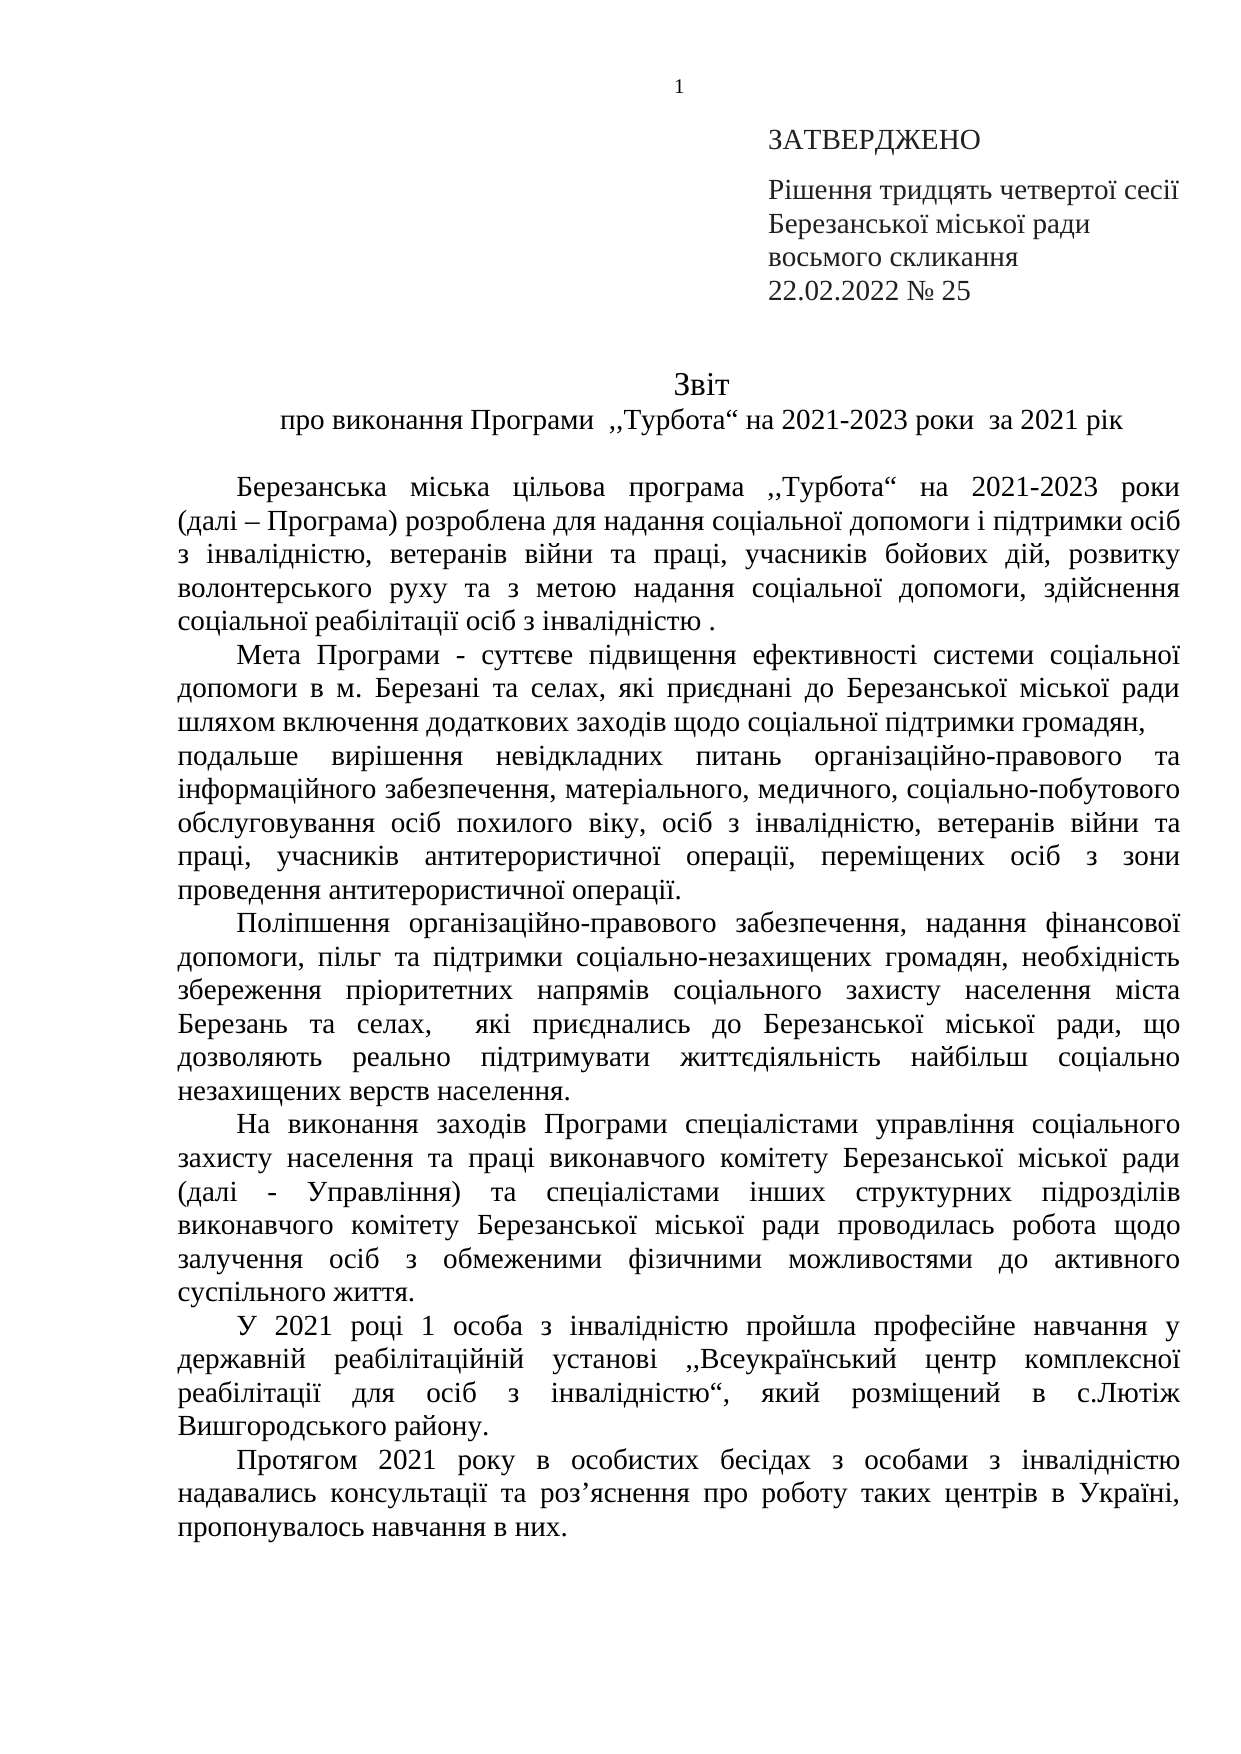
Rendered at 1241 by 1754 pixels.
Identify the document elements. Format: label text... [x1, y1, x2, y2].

text На виконання заходів Програми спеціалістами управління соціального захисту населення та праці виконавчого комітету Березанської міської ради (далі - Управління) та спеціалістами інших структурних підрозділів виконавчого комітету Березанської міської ради проводилась робота щодо залучення осіб з обмеженими фізичними можливостями до активного суспільного життя. [177, 1107, 1181, 1308]
text про виконання Програми ,,Турбота“ на 2021-2023 роки за 2021 рік [177, 402, 1181, 436]
text Рішення тридцять четвертої сесії Березанської міської ради [768, 172, 1181, 239]
text 22.02.2022 № 25 [768, 273, 1181, 306]
text Мета Програми - суттєве підвищення ефективності системи соціальної допомоги в м. Березані та селах, які приєднані до Березанської міської ради шляхом включення додаткових заходів щодо соціальної підтримки громадян, [177, 637, 1181, 738]
text Протягом 2021 року в особистих бесідах з особами з інвалідністю надавались консультації та роз’яснення про роботу таких центрів в Україні, пропонувалось навчання в них. [177, 1442, 1181, 1543]
text Березанська міська цільова програма ,,Турбота“ на 2021-2023 роки (далі – Програма) розроблена для надання соціальної допомоги і підтримки осіб з інвалідністю, ветеранів війни та праці, учасників бойових дій, розвитку волонтерського руху та з метою надання соціальної допомоги, здійснення соціальної реабілітації осіб з інвалідністю . [177, 469, 1181, 637]
text У 2021 році 1 особа з інвалідністю пройшла професійне навчання у державній реабілітаційній установі ,,Всеукраїнський центр комплексної реабілітації для осіб з інвалідністю“, який розміщений в с.Лютіж Вишгородського району. [177, 1308, 1181, 1442]
text восьмого скликання [768, 239, 1181, 273]
text Звіт [177, 364, 1181, 402]
text Поліпшення організаційно-правового забезпечення, надання фінансової допомоги, пільг та підтримки соціально-незахищених громадян, необхідність збереження пріоритетних напрямів соціального захисту населення міста Березань та селах, які приєднались до Березанської міської ради, що дозволяють реально підтримувати життєдіяльність найбільш соціально незахищених верств населення. [177, 905, 1181, 1107]
text ЗАТВЕРДЖЕНО [768, 122, 1181, 156]
text подальше вирішення невідкладних питань організаційно-правового та інформаційного забезпечення, матеріального, медичного, соціально-побутового обслуговування осіб похилого віку, осіб з інвалідністю, ветеранів війни та праці, учасників антитерористичної операції, переміщених осіб з зони проведення антитерористичної операції. [177, 738, 1181, 905]
